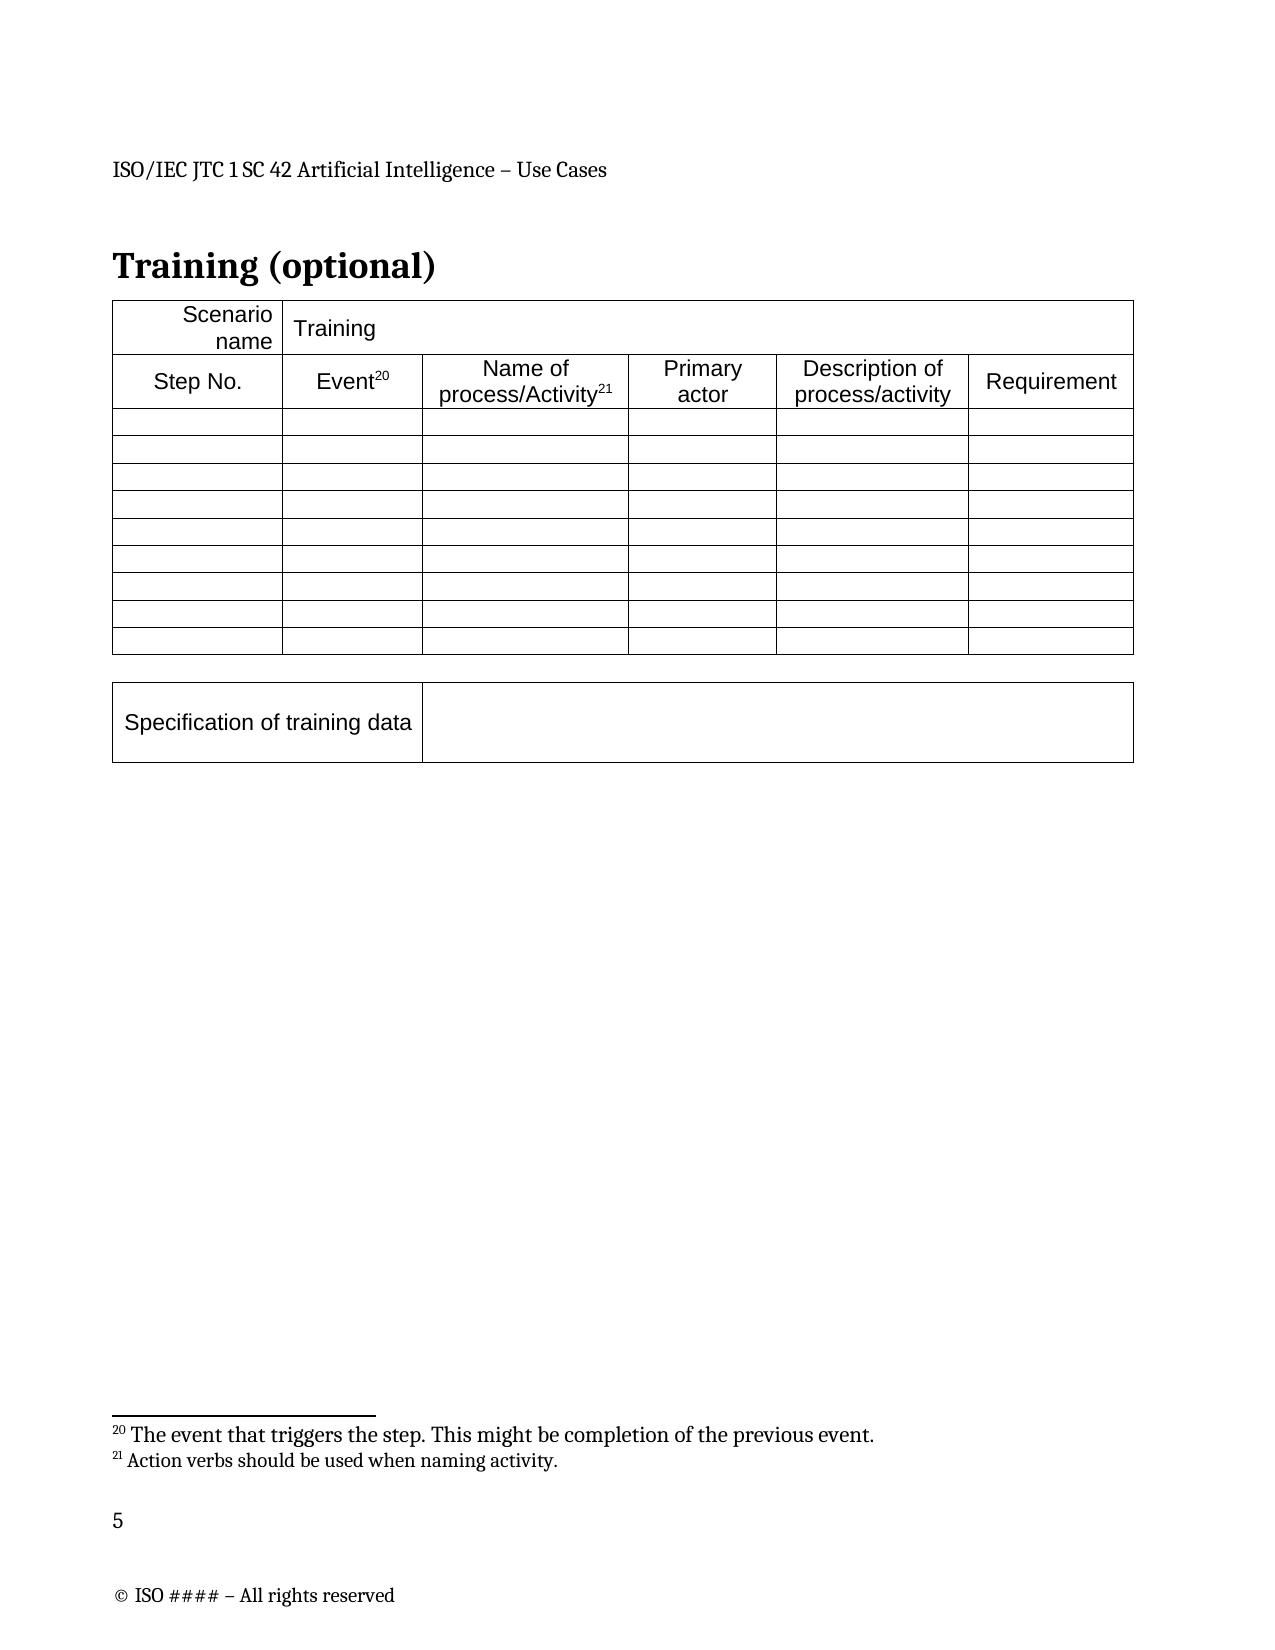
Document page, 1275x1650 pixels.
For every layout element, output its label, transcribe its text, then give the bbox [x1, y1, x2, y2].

table_cell [969, 628, 1133, 654]
table_cell [629, 409, 776, 435]
table_header Training [283, 301, 1133, 354]
table_cell [629, 546, 776, 572]
table_cell [629, 491, 776, 517]
table_cell [423, 436, 628, 463]
table_cell [629, 436, 776, 463]
table_cell [283, 436, 422, 463]
table_cell [113, 519, 282, 545]
table_cell [423, 464, 628, 490]
table_cell [423, 683, 1133, 762]
table_cell [423, 519, 628, 545]
table_cell [629, 573, 776, 599]
table_cell Requirement [969, 355, 1133, 408]
table_cell [777, 409, 968, 435]
table_cell [423, 573, 628, 599]
table_cell [969, 519, 1133, 545]
table_cell [113, 436, 282, 463]
table_cell [777, 491, 968, 517]
table_cell [283, 519, 422, 545]
table_cell [423, 546, 628, 572]
table_cell [969, 464, 1133, 490]
table_cell [283, 409, 422, 435]
table_cell [629, 601, 776, 627]
table_cell [969, 655, 1133, 682]
table_cell [283, 655, 422, 682]
table_cell [969, 601, 1133, 627]
table_cell [423, 409, 628, 435]
table_cell [777, 464, 968, 490]
table_cell [969, 409, 1133, 435]
table_cell Specification of training data [113, 683, 422, 762]
table_cell [777, 573, 968, 599]
table_cell Step No. [113, 355, 282, 408]
table_cell Event [283, 355, 422, 408]
table_cell [113, 546, 282, 572]
table_cell [113, 655, 283, 682]
table_cell [113, 464, 282, 490]
table_cell [113, 573, 282, 599]
table_cell [969, 546, 1133, 572]
table_cell [777, 519, 968, 545]
table_cell [283, 601, 422, 627]
table_cell [629, 519, 776, 545]
table_cell [113, 491, 282, 517]
table_cell [283, 491, 422, 517]
table_cell [629, 464, 776, 490]
table_cell [969, 436, 1133, 463]
table_cell [777, 655, 969, 682]
table_cell [283, 464, 422, 490]
table_cell [423, 491, 628, 517]
table_cell Description of process/activity [777, 355, 968, 408]
table_cell [113, 409, 282, 435]
table_header Scenario name [113, 301, 282, 354]
table_cell [969, 491, 1133, 517]
table_cell [777, 628, 968, 654]
table_cell [113, 628, 282, 654]
table_cell Primary actor [629, 355, 776, 408]
table_cell [969, 573, 1133, 599]
table_cell [113, 601, 282, 627]
table_cell [422, 655, 629, 682]
table_cell [423, 601, 628, 627]
table_cell [777, 546, 968, 572]
table_cell [423, 628, 628, 654]
table_cell [283, 546, 422, 572]
table_cell [777, 436, 968, 463]
table_cell [283, 628, 422, 654]
table_cell [283, 573, 422, 599]
table_cell [777, 601, 968, 627]
table_cell [629, 655, 777, 682]
table_cell Name of process/Activity [423, 355, 628, 408]
text Training (optional) [112, 245, 1163, 288]
table_cell [629, 628, 776, 654]
